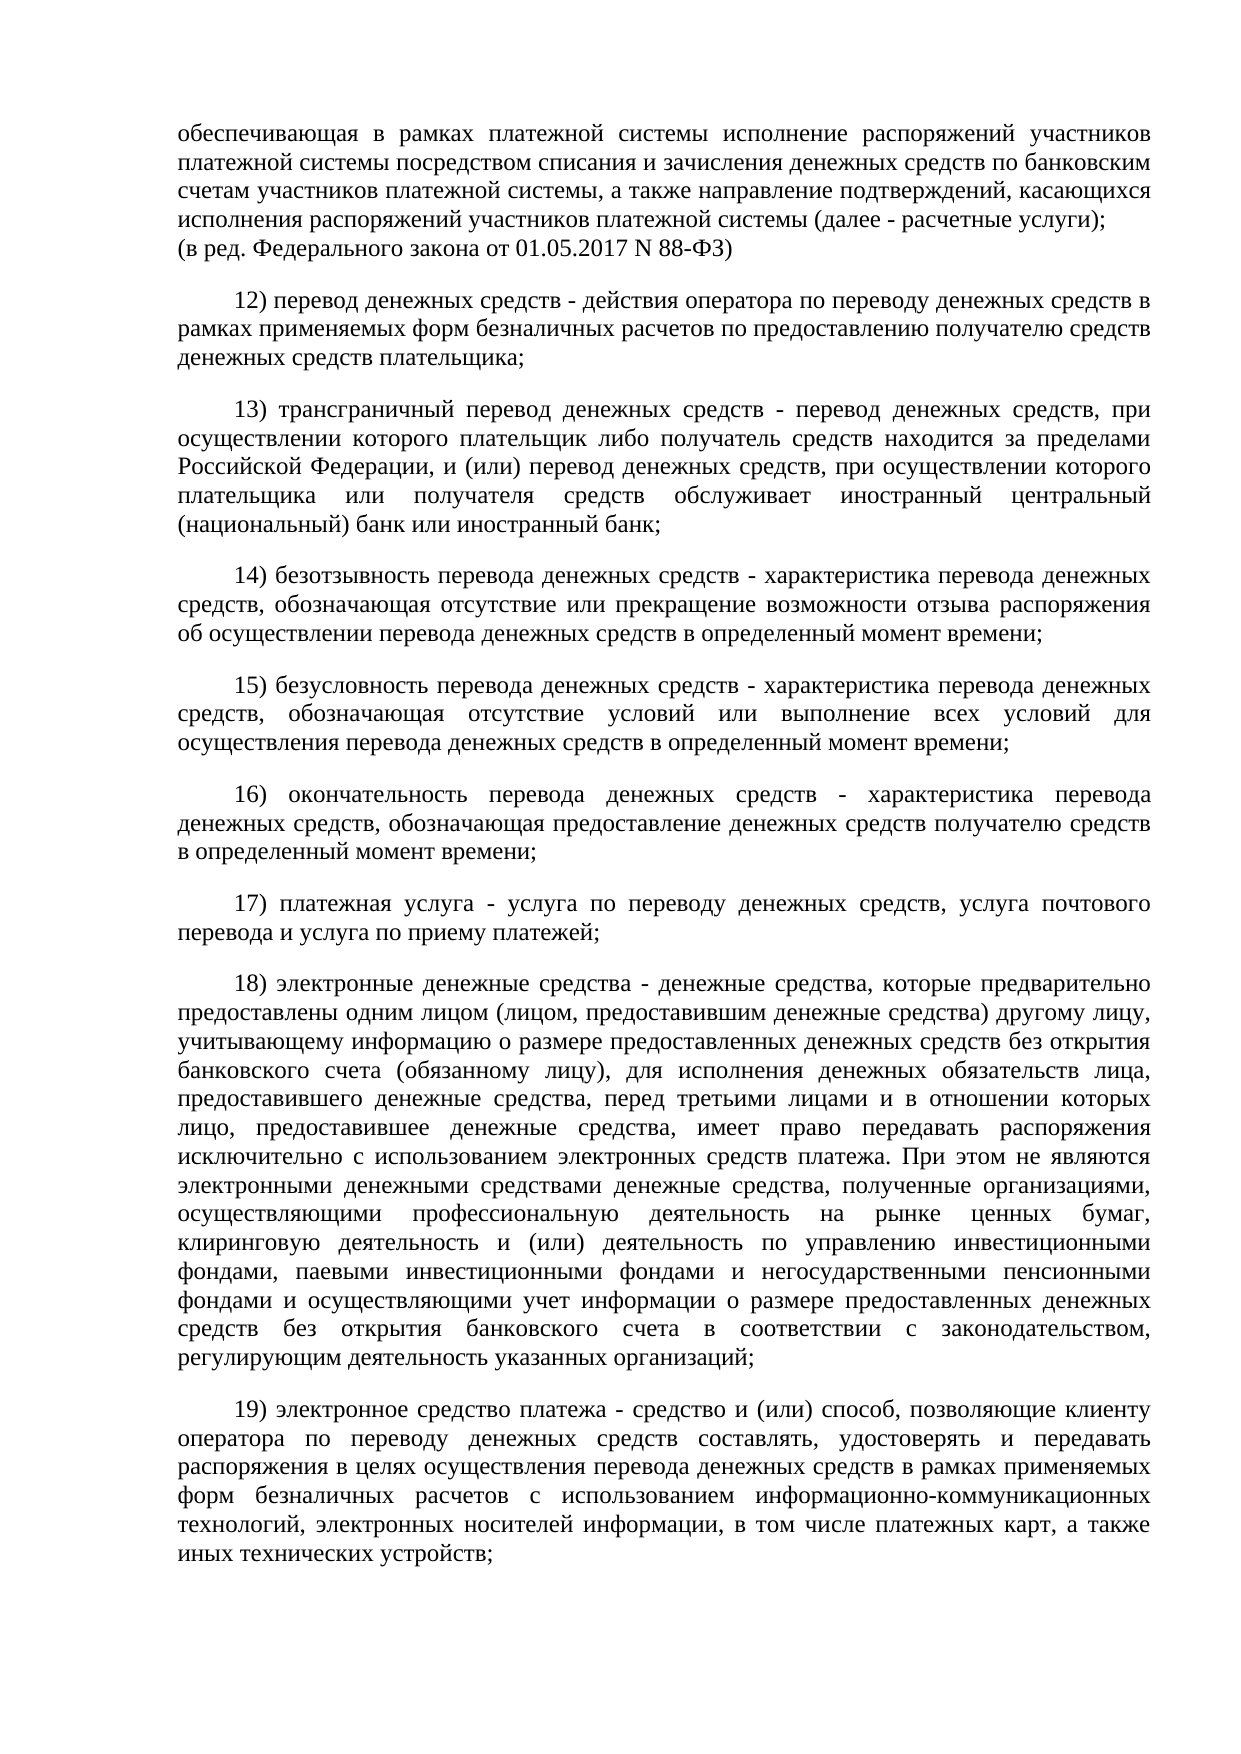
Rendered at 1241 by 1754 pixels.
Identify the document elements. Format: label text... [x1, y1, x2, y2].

text 15) безусловность перевода денежных средств - характеристика перевода денежных средств, обозначающая отсутствие условий или выполнение всех условий для осуществления перевода денежных средств в определенный момент времени; [177, 670, 1152, 756]
text (в ред. Федерального закона от 01.05.2017 N 88-ФЗ) [177, 233, 1152, 262]
text 12) перевод денежных средств - действия оператора по переводу денежных средств в рамках применяемых форм безналичных расчетов по предоставлению получателю средств денежных средств плательщика; [177, 285, 1152, 371]
text 16) окончательность перевода денежных средств - характеристика перевода денежных средств, обозначающая предоставление денежных средств получателю средств в определенный момент времени; [177, 779, 1152, 865]
text 14) безотзывность перевода денежных средств - характеристика перевода денежных средств, обозначающая отсутствие или прекращение возможности отзыва распоряжения об осуществлении перевода денежных средств в определенный момент времени; [177, 561, 1152, 647]
text 18) электронные денежные средства - денежные средства, которые предварительно предоставлены одним лицом (лицом, предоставившим денежные средства) другому лицу, учитывающему информацию о размере предоставленных денежных средств без открытия банковского счета (обязанному лицу), для исполнения денежных обязательств лица, предоставившего денежные средства, перед третьими лицами и в отношении которых лицо, предоставившее денежные средства, имеет право передавать распоряжения исключительно с использованием электронных средств платежа. При этом не являются электронными денежными средствами денежные средства, полученные организациями, осуществляющими профессиональную деятельность на рынке ценных бумаг, клиринговую деятельность и (или) деятельность по управлению инвестиционными фондами, паевыми инвестиционными фондами и негосударственными пенсионными фондами и осуществляющими учет информации о размере предоставленных денежных средств без открытия банковского счета в соответствии с законодательством, регулирующим деятельность указанных организаций; [177, 968, 1152, 1371]
text 19) электронное средство платежа - средство и (или) способ, позволяющие клиенту оператора по переводу денежных средств составлять, удостоверять и передавать распоряжения в целях осуществления перевода денежных средств в рамках применяемых форм безналичных расчетов с использованием информационно-коммуникационных технологий, электронных носителей информации, в том числе платежных карт, а также иных технических устройств; [177, 1394, 1152, 1566]
text 13) трансграничный перевод денежных средств - перевод денежных средств, при осуществлении которого плательщик либо получатель средств находится за пределами Российской Федерации, и (или) перевод денежных средств, при осуществлении которого плательщика или получателя средств обслуживает иностранный центральный (национальный) банк или иностранный банк; [177, 394, 1152, 538]
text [177, 118, 1152, 233]
text 17) платежная услуга - услуга по переводу денежных средств, услуга почтового перевода и услуга по приему платежей; [177, 888, 1152, 946]
